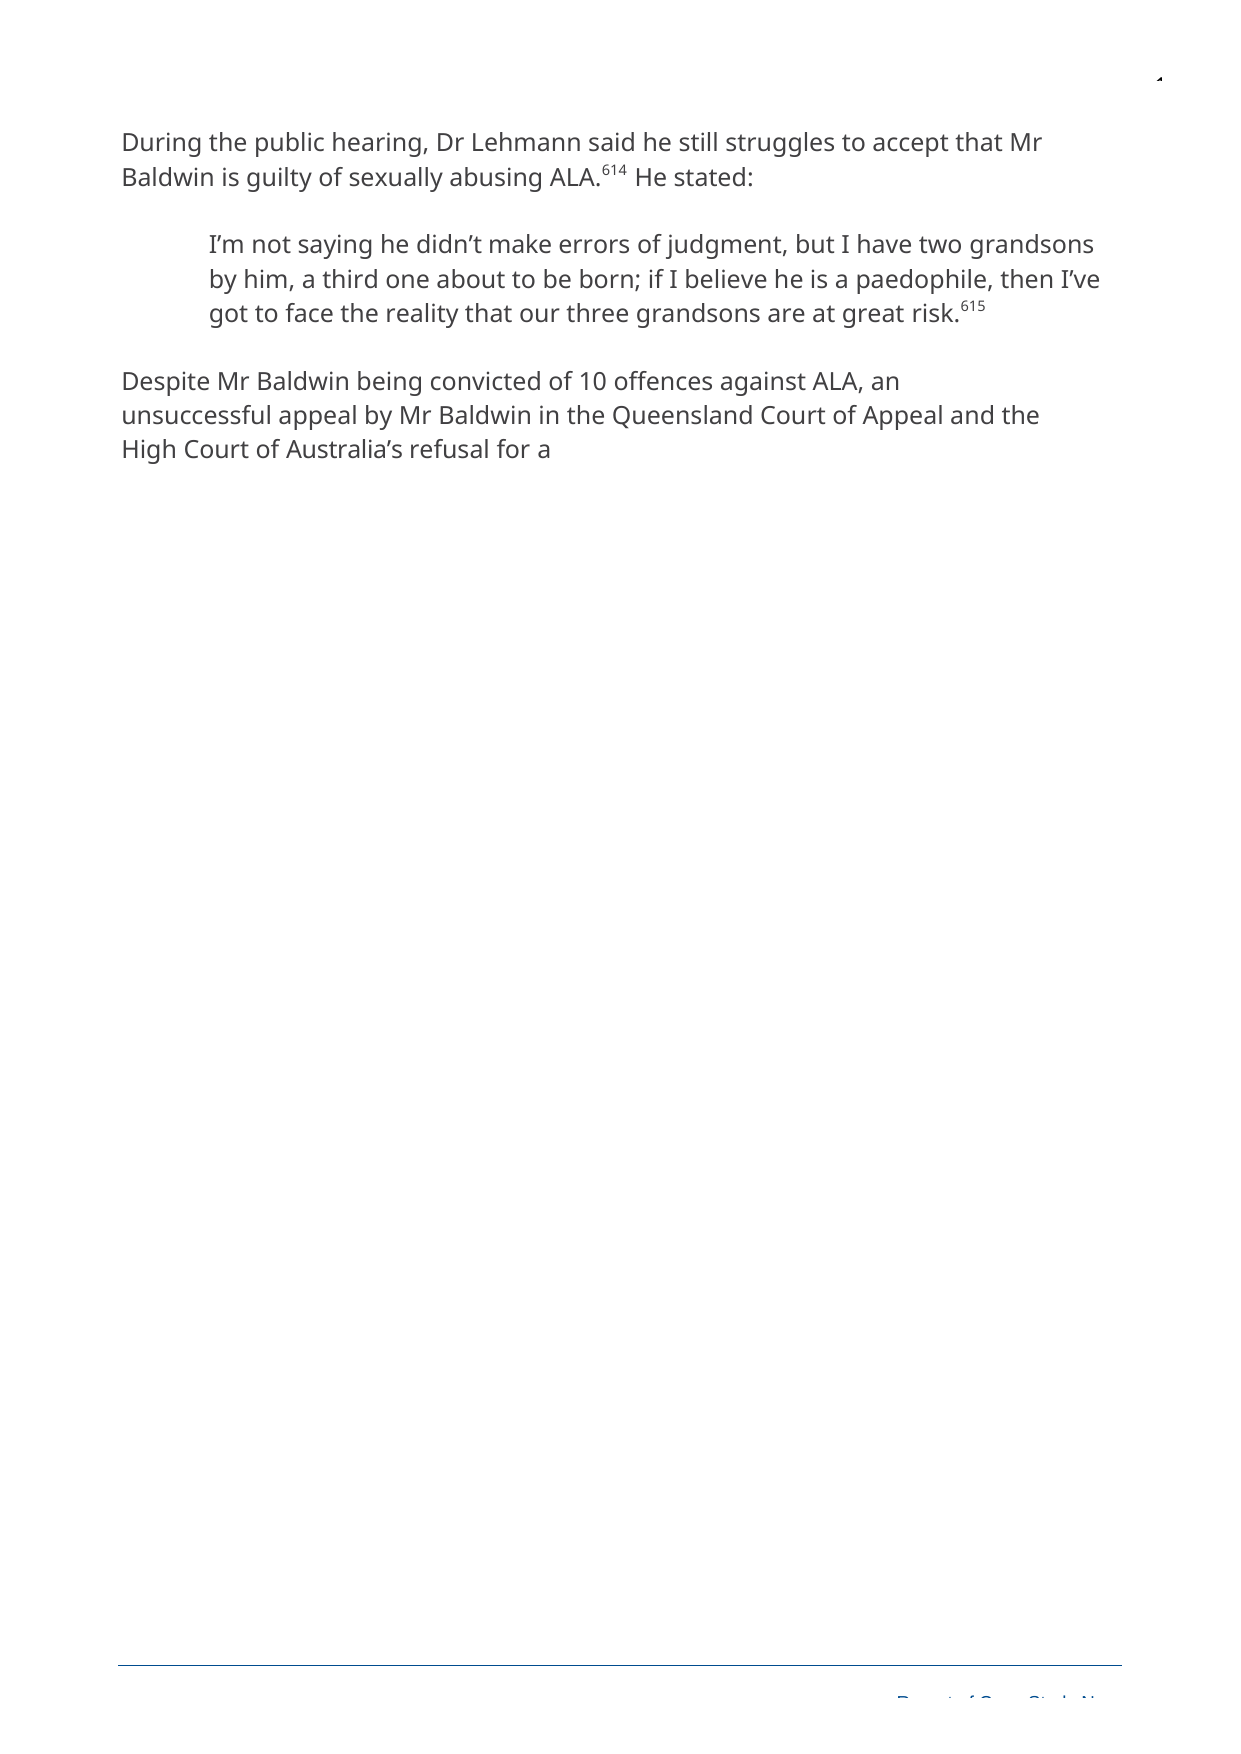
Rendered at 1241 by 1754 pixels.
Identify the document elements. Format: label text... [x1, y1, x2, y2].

text I’m not saying he didn’t make errors of judgment, but I have two grandsons by him, a third one about to be born; if I believe he is a paedophile, then I’ve got to face the reality that our three grandsons are at great risk.615 [208, 227, 1112, 330]
text Despite Mr Baldwin being convicted of 10 offences against ALA, an unsuccessful appeal by Mr Baldwin in the Queensland Court of Appeal and the High Court of Australia’s refusal for a [121, 363, 1045, 466]
text During the public hearing, Dr Lehmann said he still struggles to accept that Mr Baldwin is guilty of sexually abusing ALA.614 He stated: [121, 125, 1098, 193]
